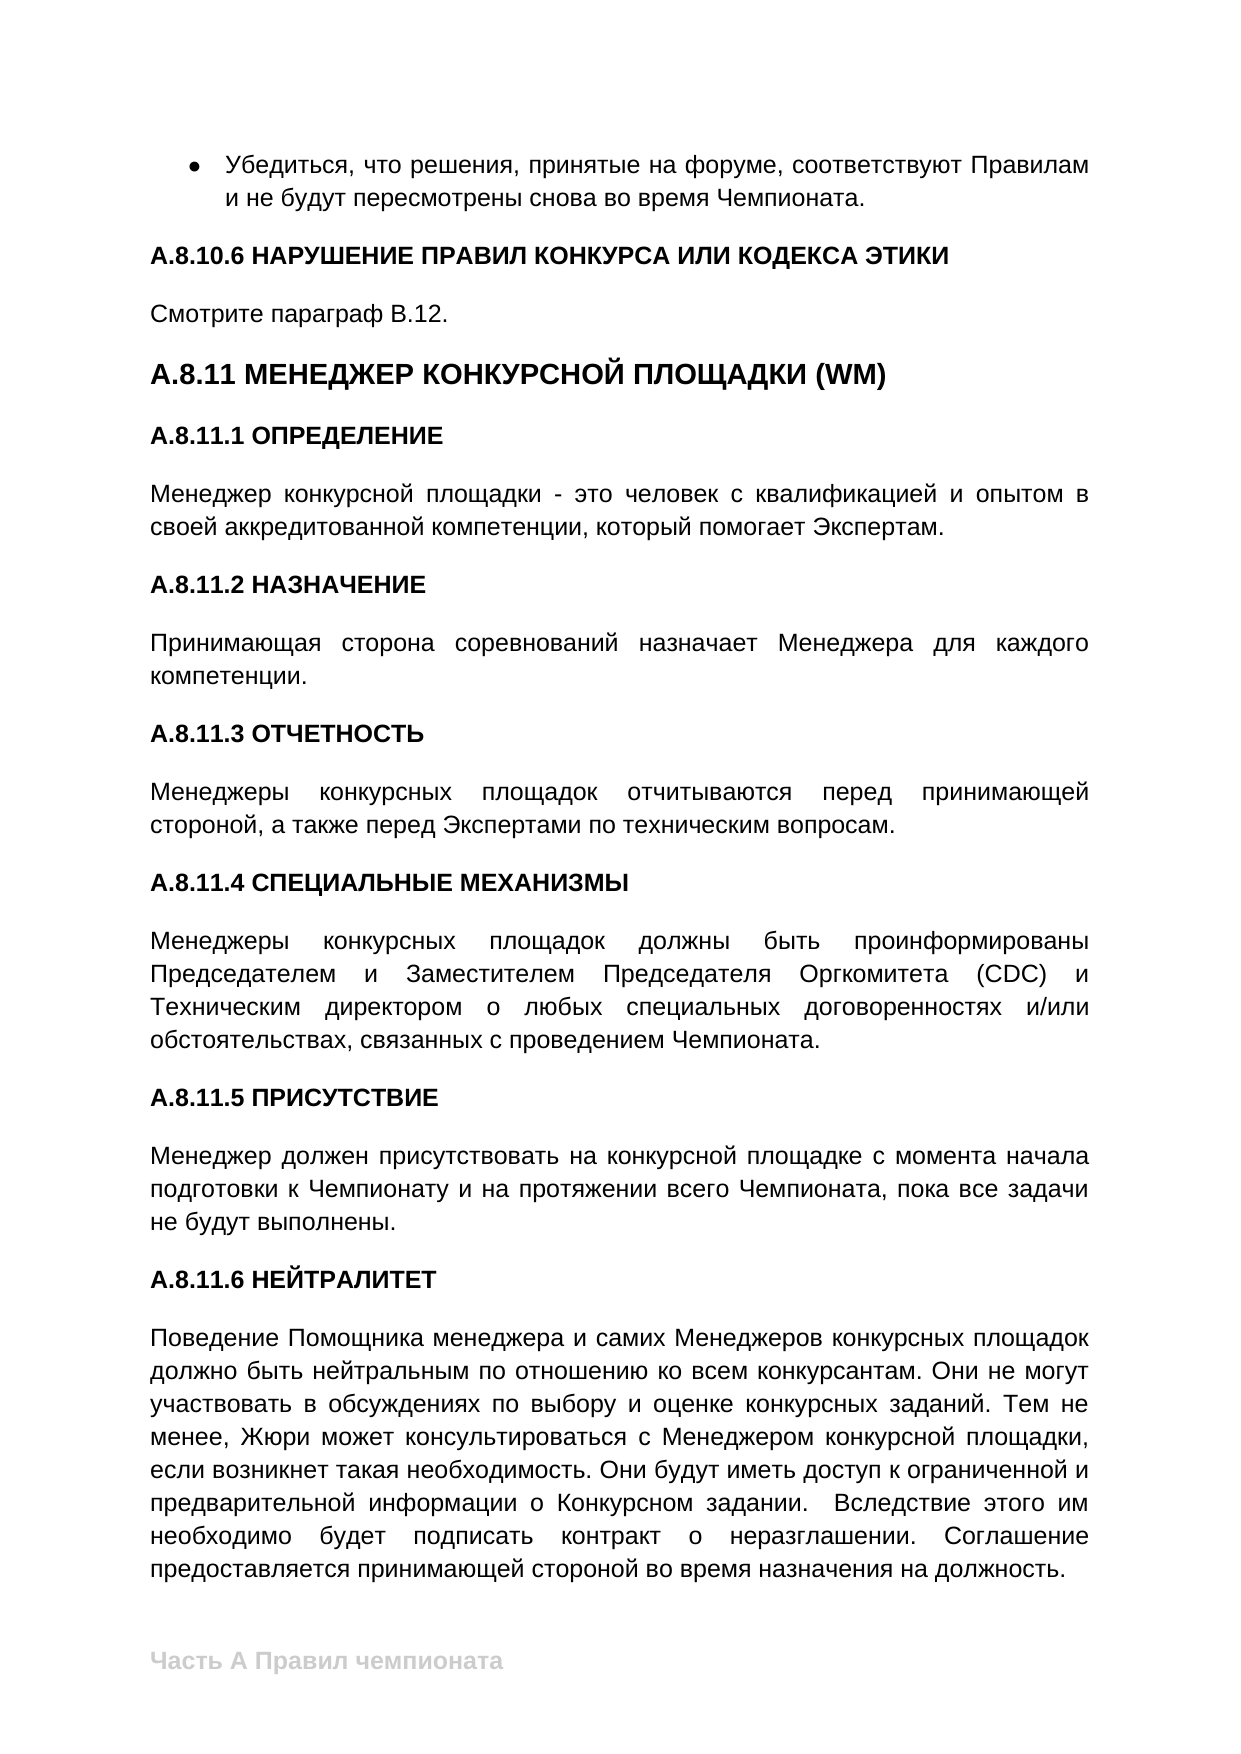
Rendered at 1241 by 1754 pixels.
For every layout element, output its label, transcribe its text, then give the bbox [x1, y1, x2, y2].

text Менеджеры конкурсных площадок отчитываются перед принимающей стороной, а также перед Экспертами по техническим вопросам. [150, 777, 1090, 838]
subtitle A.8.11.3 ОТЧЕТНОСТЬ [150, 719, 1090, 747]
text Менеджер должен присутствовать на конкурсной площадке с момента начала подготовки к Чемпионату и на протяжении всего Чемпионата, пока все задачи не будут выполнены. [150, 1141, 1090, 1236]
text A.8.11 МЕНЕДЖЕР КОНКУРСНОЙ ПЛОЩАДКИ (WM) [150, 357, 1090, 391]
text Смотрите параграф B.12. [150, 299, 1090, 328]
subtitle A.8.11.2 НАЗНАЧЕНИЕ [150, 570, 1090, 598]
text Менеджеры конкурсных площадок должны быть проинформированы Председателем и Заместителем Председателя Оргкомитета (CDC) и Техническим директором о любых специальных договоренностях и/или обстоятельствах, связанных с проведением Чемпионата. [150, 926, 1090, 1054]
subtitle A.8.11.1 ОПРЕДЕЛЕНИЕ [150, 421, 1090, 449]
text Принимающая сторона соревнований назначает Менеджера для каждого компетенции. [150, 628, 1090, 689]
subtitle A.8.10.6 НАРУШЕНИЕ ПРАВИЛ КОНКУРСА ИЛИ КОДЕКСА ЭТИКИ [150, 241, 1090, 270]
subtitle A.8.11.5 ПРИСУТСТВИЕ [150, 1083, 1090, 1112]
subtitle A.8.11.4 СПЕЦИАЛЬНЫЕ МЕХАНИЗМЫ [150, 868, 1090, 897]
text Менеджер конкурсной площадки - это человек с квалификацией и опытом в своей аккредитованной компетенции, который помогает Экспертам. [150, 479, 1090, 540]
text Поведение Помощника менеджера и самих Менеджеров конкурсных площадок должно быть нейтральным по отношению ко всем конкурсантам. Они не могут участвовать в обсуждениях по выбору и оценке конкурсных заданий. Тем не менее, Жюри может консультироваться с Менеджером конкурсной площадки, если возникнет такая необходимость. Они будут иметь доступ к ограниченной и предварительной информации о Конкурсном задании. Вследствие этого им необходимо будет подписать контракт о неразглашении. Соглашение предоставляется принимающей стороной во время назначения на должность. [150, 1323, 1090, 1583]
list Убедиться, что решения, принятые на форуме, соответствуют Правилам и не будут пересмотрены снова во время Чемпионата. [187, 150, 1090, 212]
subtitle A.8.11.6 НЕЙТРАЛИТЕТ [150, 1265, 1090, 1294]
